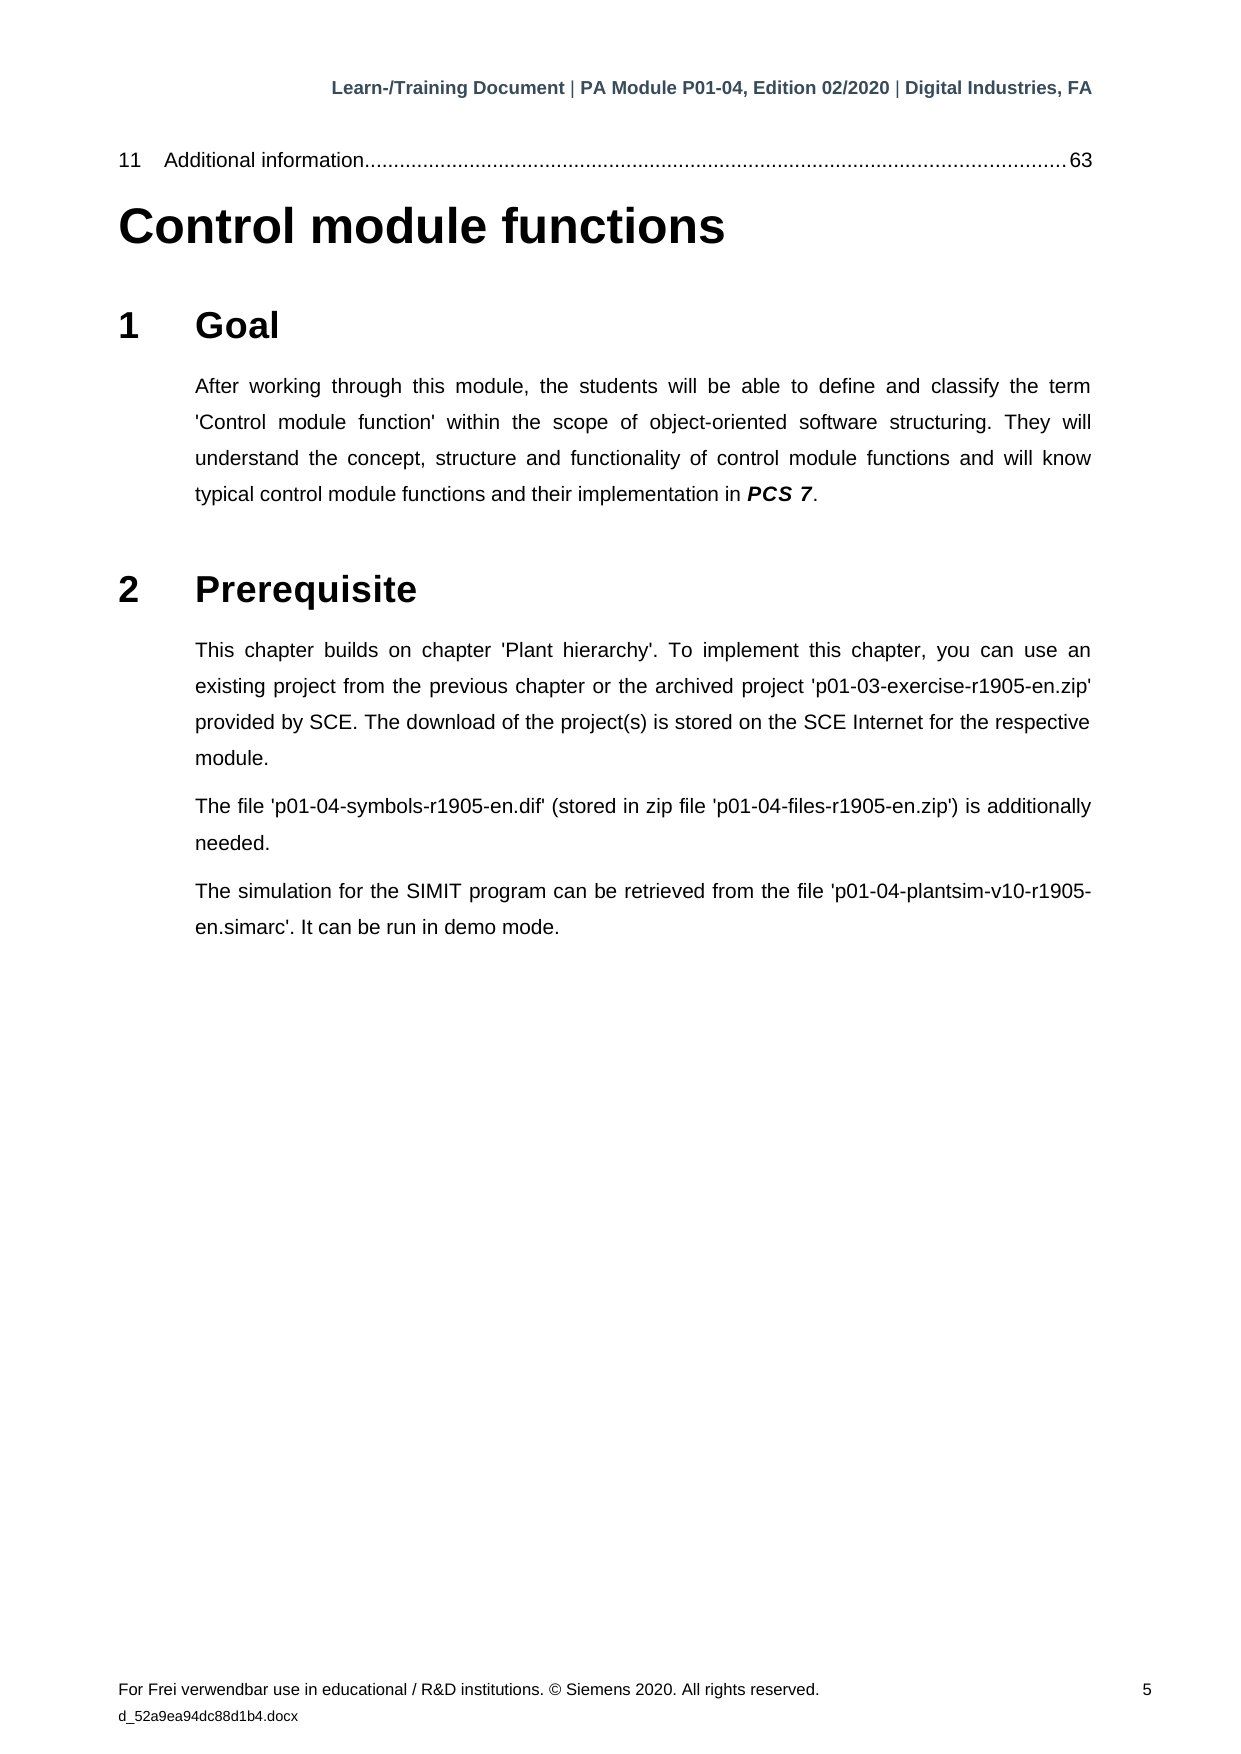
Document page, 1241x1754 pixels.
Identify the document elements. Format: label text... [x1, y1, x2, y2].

subtitle Goal [118, 303, 1092, 347]
text After working through this module, the students will be able to define and classify the term 'Control module function' within the scope of object-oriented software structuring. They will understand the concept, structure and functionality of control module functions and will know typical control module functions and their implementation in PCS 7. [195, 374, 1092, 506]
subtitle Prerequisite [118, 568, 1092, 611]
text This chapter builds on chapter 'Plant hierarchy'. To implement this chapter, you can use an existing project from the previous chapter or the archived project 'p01-03-exercise-r1905-en.zip' provided by SCE. The download of the project(s) is stored on the SCE Internet for the respective module. [195, 638, 1092, 770]
text The simulation for the SIMIT program can be retrieved from the file 'p01-04-plantsim-v10-r1905-en.simarc'. It can be run in demo mode. [195, 879, 1092, 939]
text 11 Additional information 63 [118, 148, 1092, 172]
text The file 'p01-04-symbols-r1905-en.dif' (stored in zip file 'p01-04-files-r1905-en.zip') is additionally needed. [195, 794, 1092, 854]
title Control module functions [118, 196, 1092, 253]
